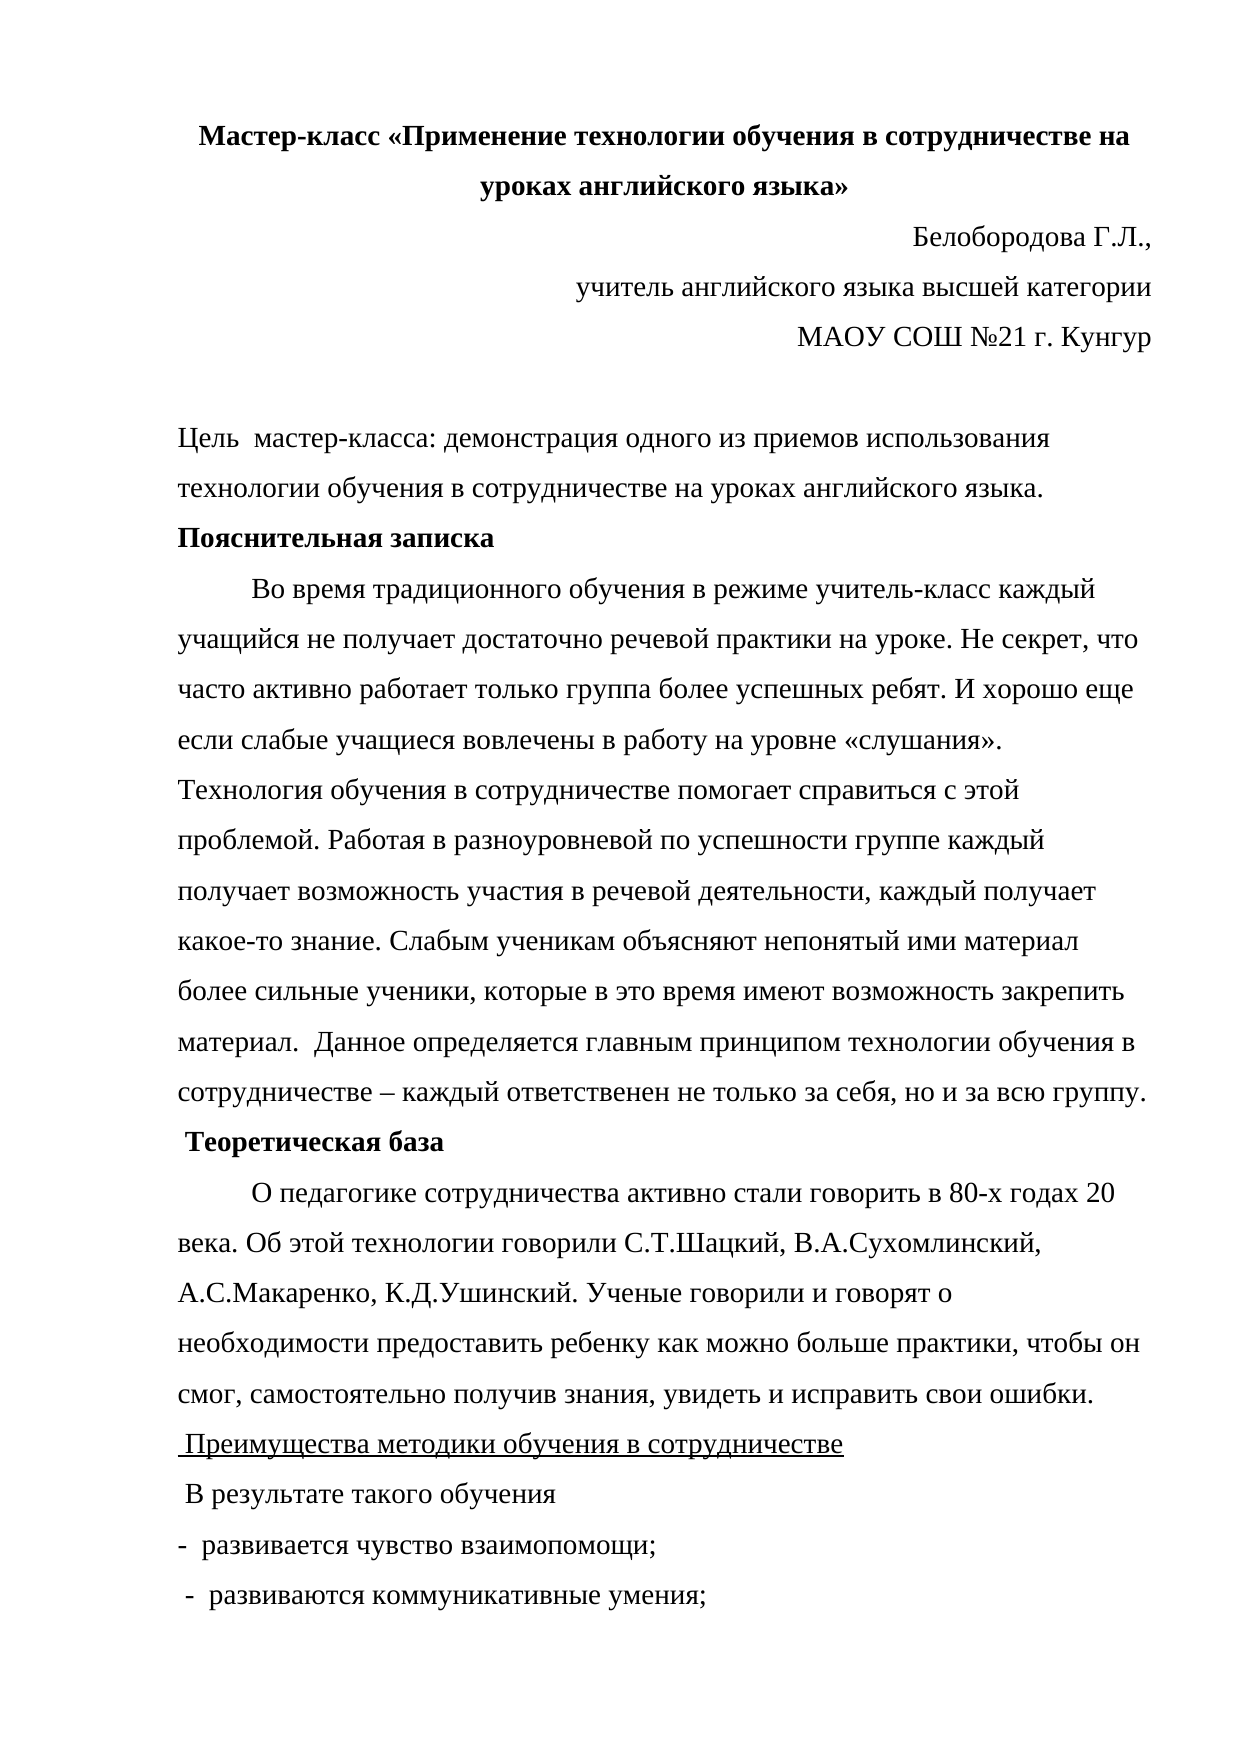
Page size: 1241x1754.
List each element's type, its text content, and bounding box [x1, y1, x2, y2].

text Мастер-класс «Применение технологии обучения в сотрудничестве на уроках английского языка» [177, 118, 1152, 202]
text В результате такого обучения [177, 1477, 1152, 1510]
text О педагогике сотрудничества активно стали говорить в 80-х годах 20 века. Об этой технологии говорили С.Т.Шацкий, В.А.Сухомлинский, А.С.Макаренко, К.Д.Ушинский. Ученые говорили и говорят о необходимости предоставить ребенку как можно больше практики, чтобы он смог, самостоятельно получив знания, увидеть и исправить свои ошибки. [177, 1175, 1152, 1409]
text Преимущества методики обучения в сотрудничестве [177, 1426, 1152, 1460]
text Белобородова Г.Л., [177, 219, 1152, 252]
text МАОУ СОШ №21 г. Кунгур [177, 319, 1152, 353]
text - развиваются коммуникативные умения; [177, 1577, 1152, 1611]
text Пояснительная записка [177, 521, 1152, 554]
text Цель мастер-класса: демонстрация одного из приемов использования технологии обучения в сотрудничестве на уроках английского языка. [177, 420, 1152, 504]
text учитель английского языка высшей категории [177, 269, 1152, 303]
text - развивается чувство взаимопомощи; [177, 1527, 1152, 1560]
text Во время традиционного обучения в режиме учитель-класс каждый учащийся не получает достаточно речевой практики на уроке. Не секрет, что часто активно работает только группа более успешных ребят. И хорошо еще если слабые учащиеся вовлечены в работу на уровне «слушания». Технология обучения в сотрудничестве помогает справиться с этой проблемой. Работая в разноуровневой по успешности группе каждый получает возможность участия в речевой деятельности, каждый получает какое-то знание. Слабым ученикам объясняют непонятый ими материал более сильные ученики, которые в это время имеют возможность закрепить материал. Данное определяется главным принципом технологии обучения в сотрудничестве – каждый ответственен не только за себя, но и за всю группу. [177, 571, 1152, 1108]
text Теоретическая база [177, 1124, 1152, 1158]
